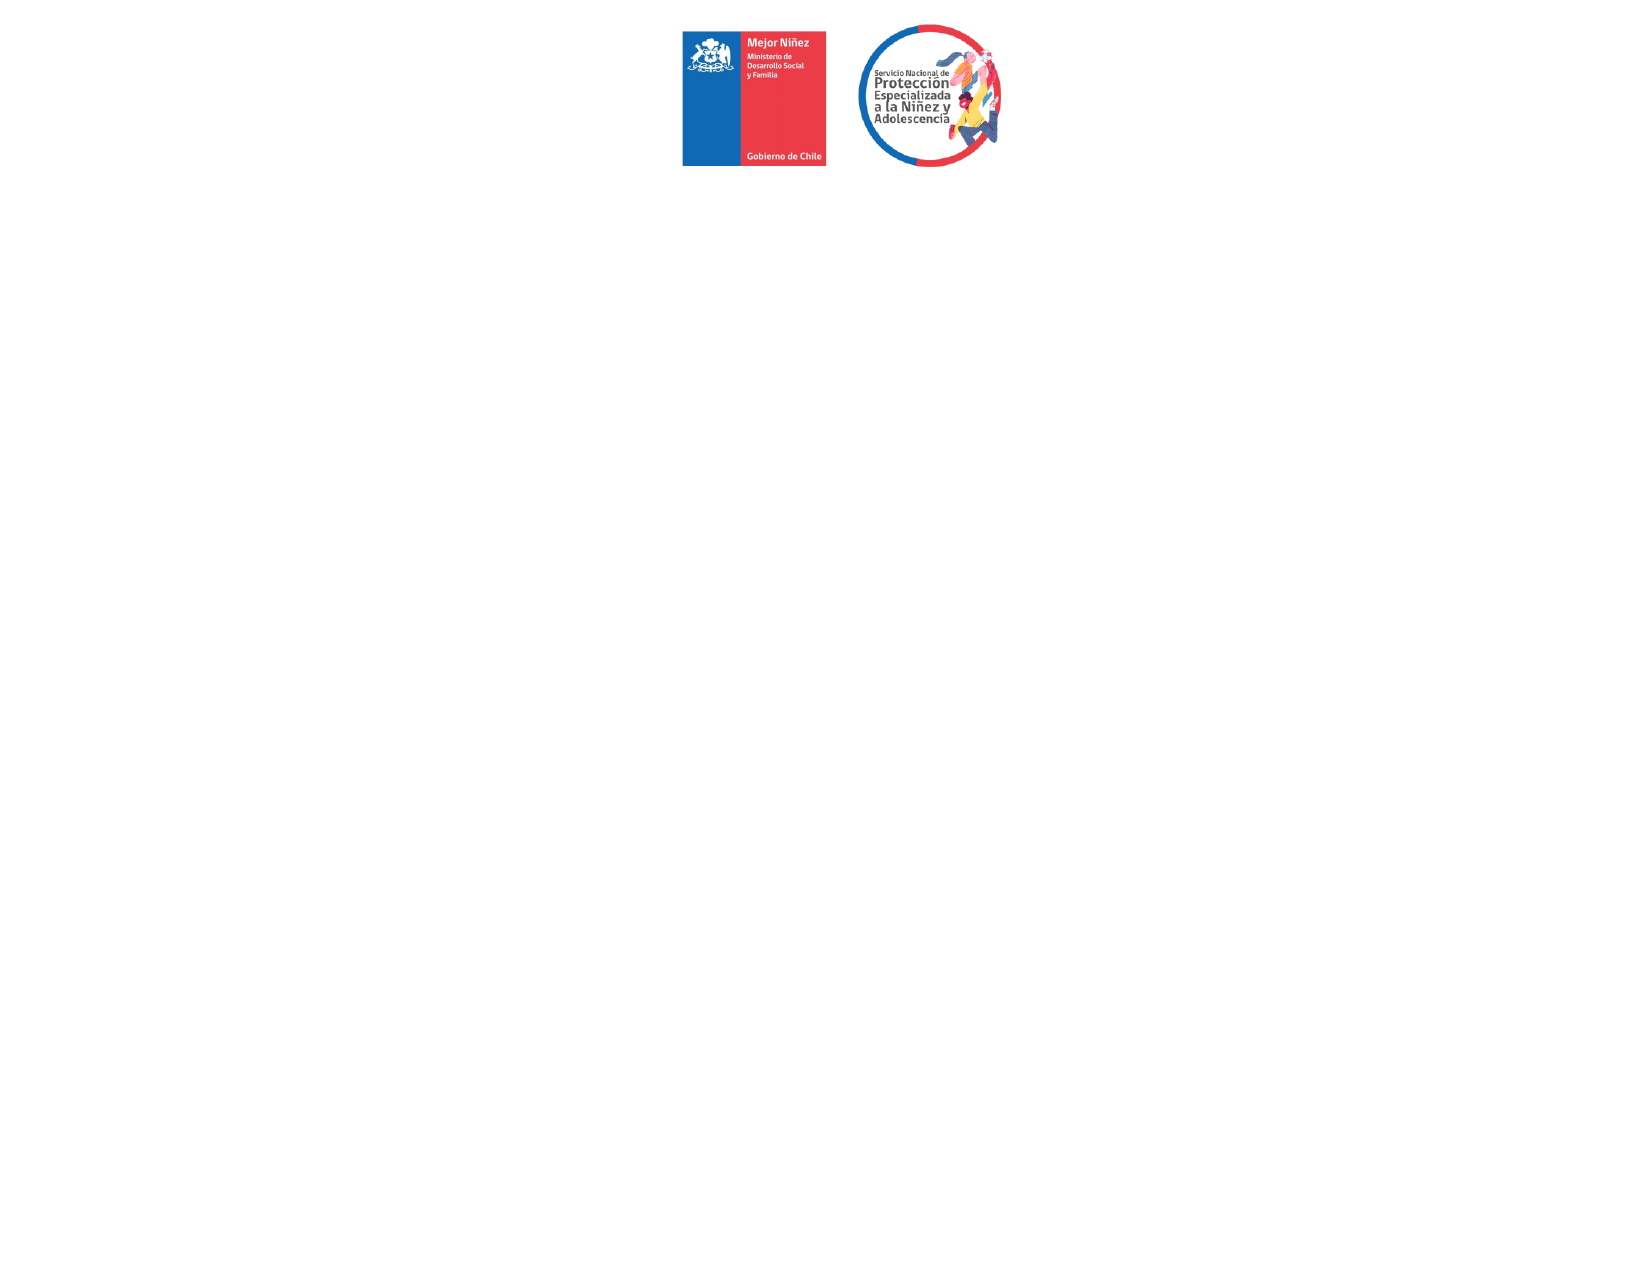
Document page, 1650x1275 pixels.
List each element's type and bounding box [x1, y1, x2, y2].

picture [682, 31, 827, 166]
picture [856, 22, 1003, 169]
